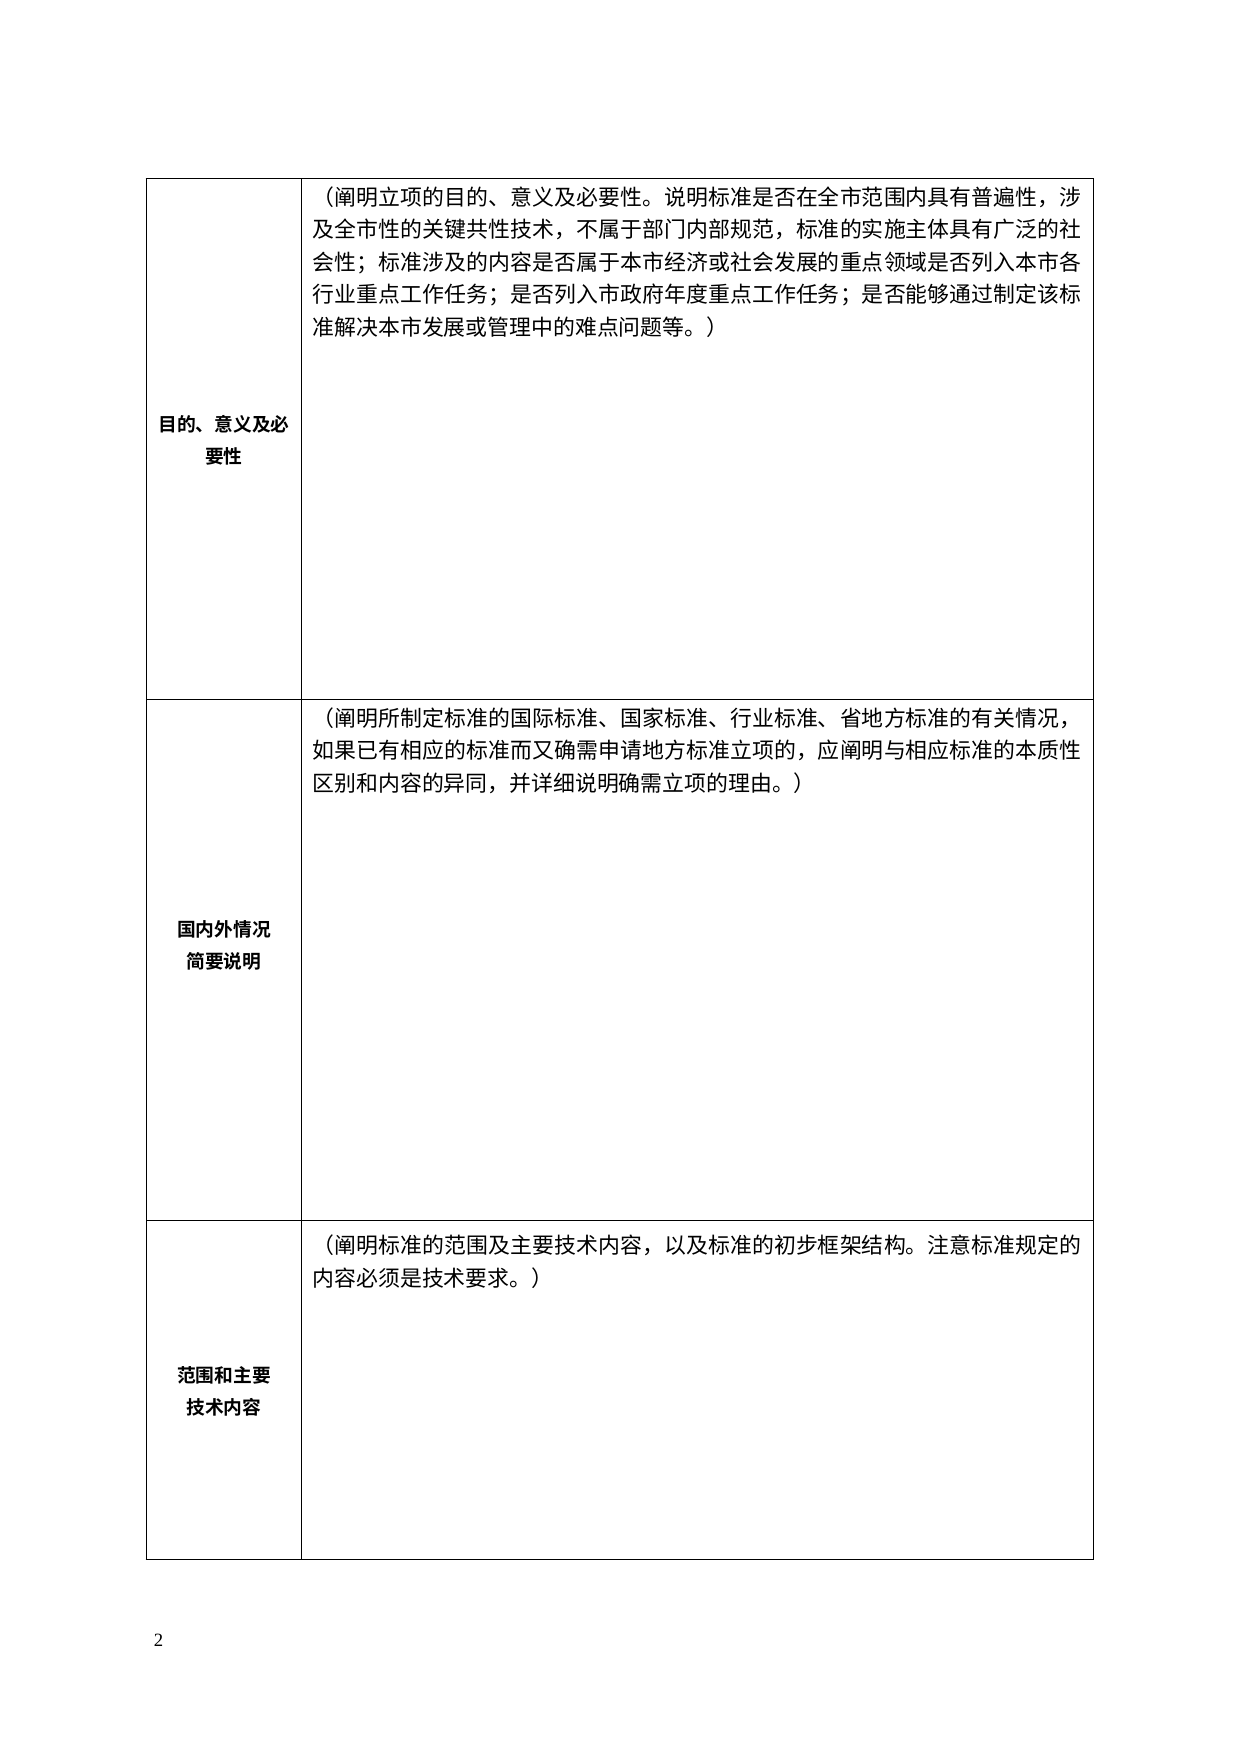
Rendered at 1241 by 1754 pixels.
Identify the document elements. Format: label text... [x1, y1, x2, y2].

table_cell 范围和主要 技术内容 [147, 1221, 301, 1559]
table_cell 目的、意义及必要性 [147, 179, 301, 699]
table_cell （阐明标准的范围及主要技术内容，以及标准的初步框架结构。注意标准规定的内容必须是技术要求。） [302, 1221, 1093, 1559]
table_cell （阐明所制定标准的国际标准、国家标准、行业标准、省地方标准的有关情况，如果已有相应的标准而又确需申请地方标准立项的，应阐明与相应标准的本质性区别和内容的异同，并详细说明确需立项的理由。） [302, 700, 1093, 1220]
table_cell 国内外情况 简要说明 [147, 700, 301, 1220]
table_cell （阐明立项的目的、意义及必要性。说明标准是否在全市范围内具有普遍性，涉及全市性的关键共性技术，不属于部门内部规范，标准的实施主体具有广泛的社会性；标准涉及的内容是否属于本市经济或社会发展的重点领域是否列入本市各行业重点工作任务；是否列入市政府年度重点工作任务；是否能够通过制定该标准解决本市发展或管理中的难点问题等。） [302, 179, 1093, 699]
